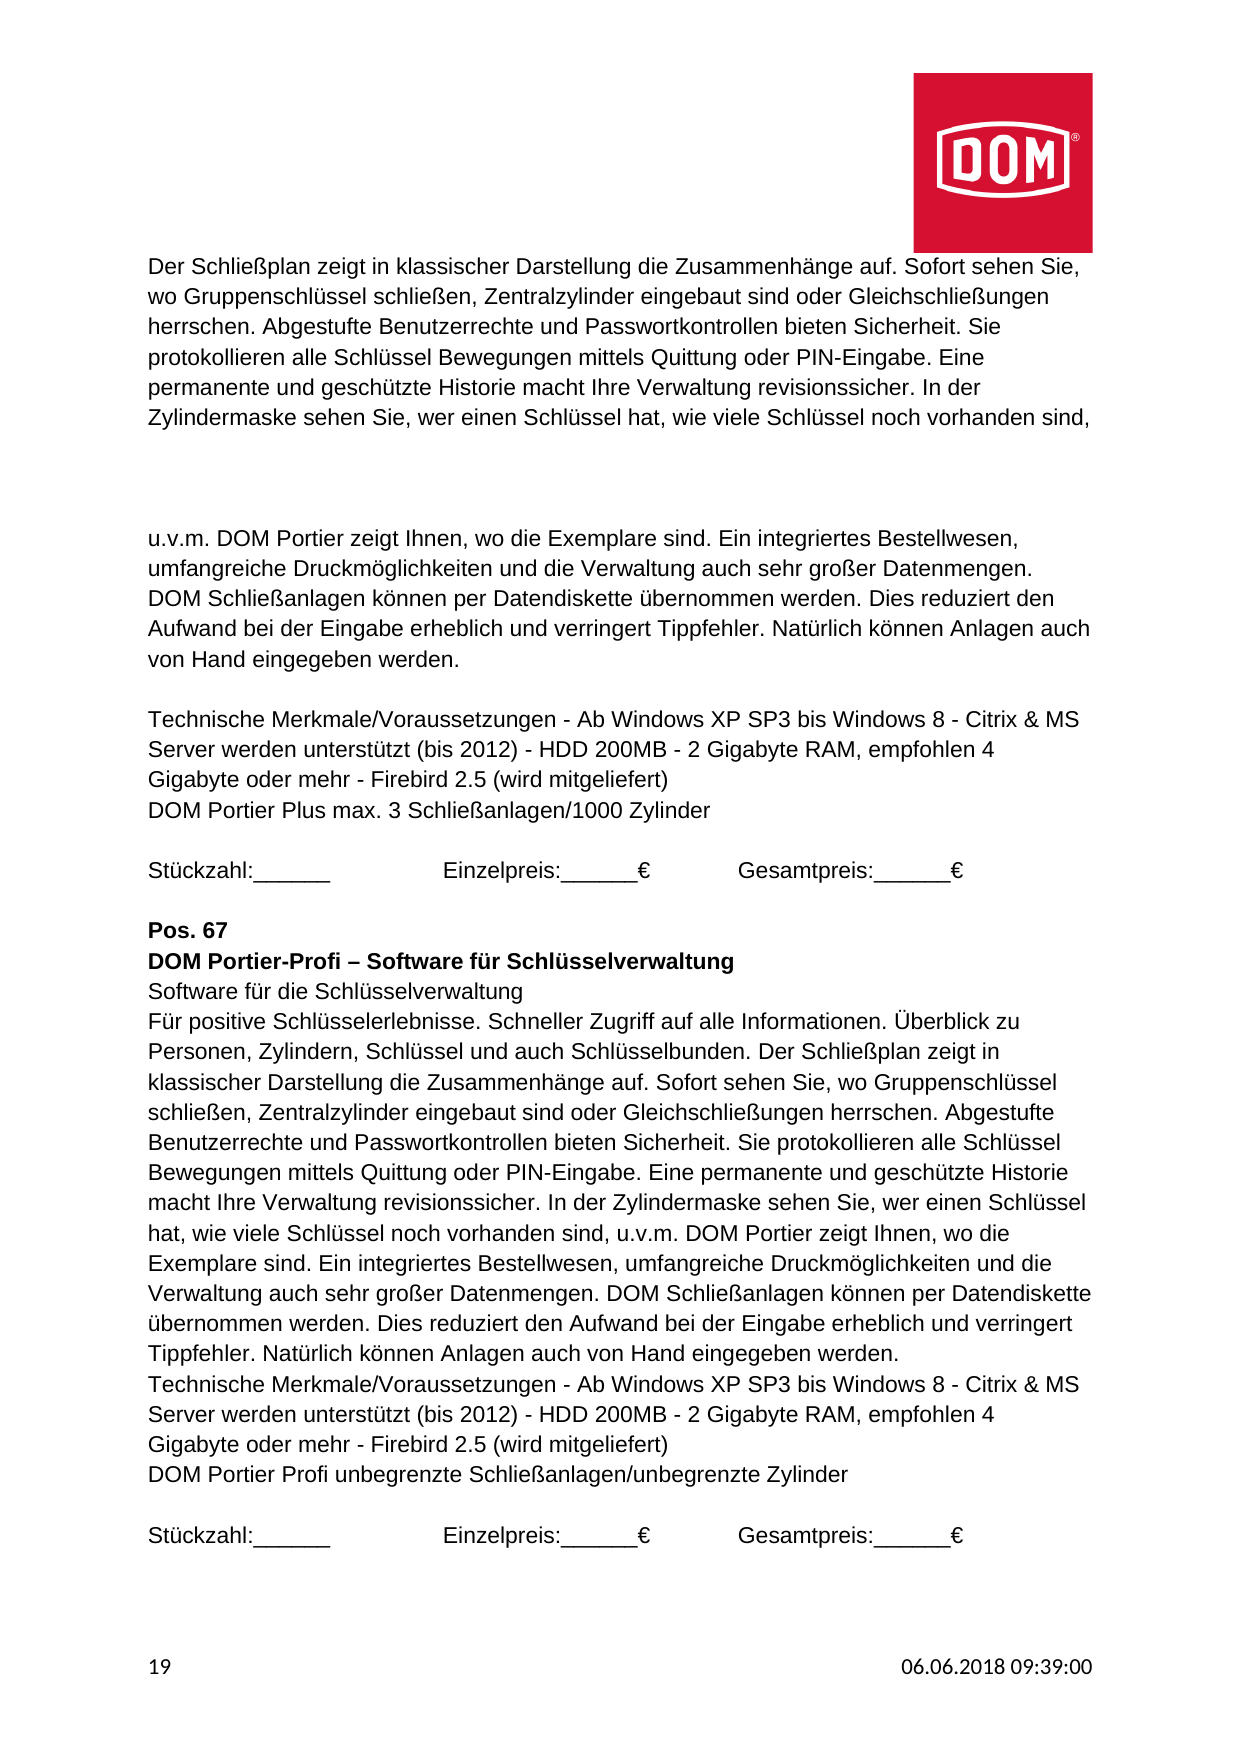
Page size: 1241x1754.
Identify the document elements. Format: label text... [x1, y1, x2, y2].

text Der Schließplan zeigt in klassischer Darstellung die Zusammenhänge auf. Sofort sehen Sie, wo Gruppenschlüssel schließen, Zentralzylinder eingebaut sind oder Gleichschließungen herrschen. Abgestufte Benutzerrechte und Passwortkontrollen bieten Sicherheit. Sie protokollieren alle Schlüssel Bewegungen mittels Quittung oder PIN-Eingabe. Eine permanente und geschützte Historie macht Ihre Verwaltung revisionssicher. In der Zylindermaske sehen Sie, wer einen Schlüssel hat, wie viele Schlüssel noch vorhanden sind, [148, 253, 1093, 430]
text Technische Merkmale/Voraussetzungen - Ab Windows XP SP3 bis Windows 8 - Citrix & MS Server werden unterstützt (bis 2012) - HDD 200MB - 2 Gigabyte RAM, empfohlen 4 Gigabyte oder mehr - Firebird 2.5 (wird mitgeliefert) [148, 706, 1093, 793]
text Für positive Schlüsselerlebnisse. Schneller Zugriff auf alle Informationen. Überblick zu Personen, Zylindern, Schlüssel und auch Schlüsselbunden. Der Schließplan zeigt in klassischer Darstellung die Zusammenhänge auf. Sofort sehen Sie, wo Gruppenschlüssel schließen, Zentralzylinder eingebaut sind oder Gleichschließungen herrschen. Abgestufte Benutzerrechte und Passwortkontrollen bieten Sicherheit. Sie protokollieren alle Schlüssel Bewegungen mittels Quittung oder PIN-Eingabe. Eine permanente und geschützte Historie macht Ihre Verwaltung revisionssicher. In der Zylindermaske sehen Sie, wer einen Schlüssel hat, wie viele Schlüssel noch vorhanden sind, u.v.m. DOM Portier zeigt Ihnen, wo die Exemplare sind. Ein integriertes Bestellwesen, umfangreiche Druckmöglichkeiten und die Verwaltung auch sehr großer Datenmengen. DOM Schließanlagen können per Datendiskette übernommen werden. Dies reduziert den Aufwand bei der Eingabe erheblich und verringert Tippfehler. Natürlich können Anlagen auch von Hand eingegeben werden. [148, 1008, 1093, 1367]
text u.v.m. DOM Portier zeigt Ihnen, wo die Exemplare sind. Ein integriertes Bestellwesen, umfangreiche Druckmöglichkeiten und die Verwaltung auch sehr großer Datenmengen. DOM Schließanlagen können per Datendiskette übernommen werden. Dies reduziert den Aufwand bei der Eingabe erheblich und verringert Tippfehler. Natürlich können Anlagen auch von Hand eingegeben werden. [148, 525, 1093, 672]
text DOM Portier Plus max. 3 Schließanlagen/1000 Zylinder [148, 797, 1093, 823]
text DOM Portier-Profi – Software für Schlüsselverwaltung [148, 948, 1093, 974]
text Stückzahl:______ Einzelpreis:______€ Gesamtpreis:______€ [148, 1522, 1093, 1548]
text DOM Portier Profi unbegrenzte Schließanlagen/unbegrenzte Zylinder [148, 1461, 1093, 1488]
text Technische Merkmale/Voraussetzungen - Ab Windows XP SP3 bis Windows 8 - Citrix & MS Server werden unterstützt (bis 2012) - HDD 200MB - 2 Gigabyte RAM, empfohlen 4 Gigabyte oder mehr - Firebird 2.5 (wird mitgeliefert) [148, 1371, 1093, 1457]
text Stückzahl:______ Einzelpreis:______€ Gesamtpreis:______€ [148, 857, 1093, 883]
text Pos. 67 [148, 917, 1093, 944]
text Software für die Schlüsselverwaltung [148, 978, 1093, 1004]
picture [913, 73, 1093, 253]
